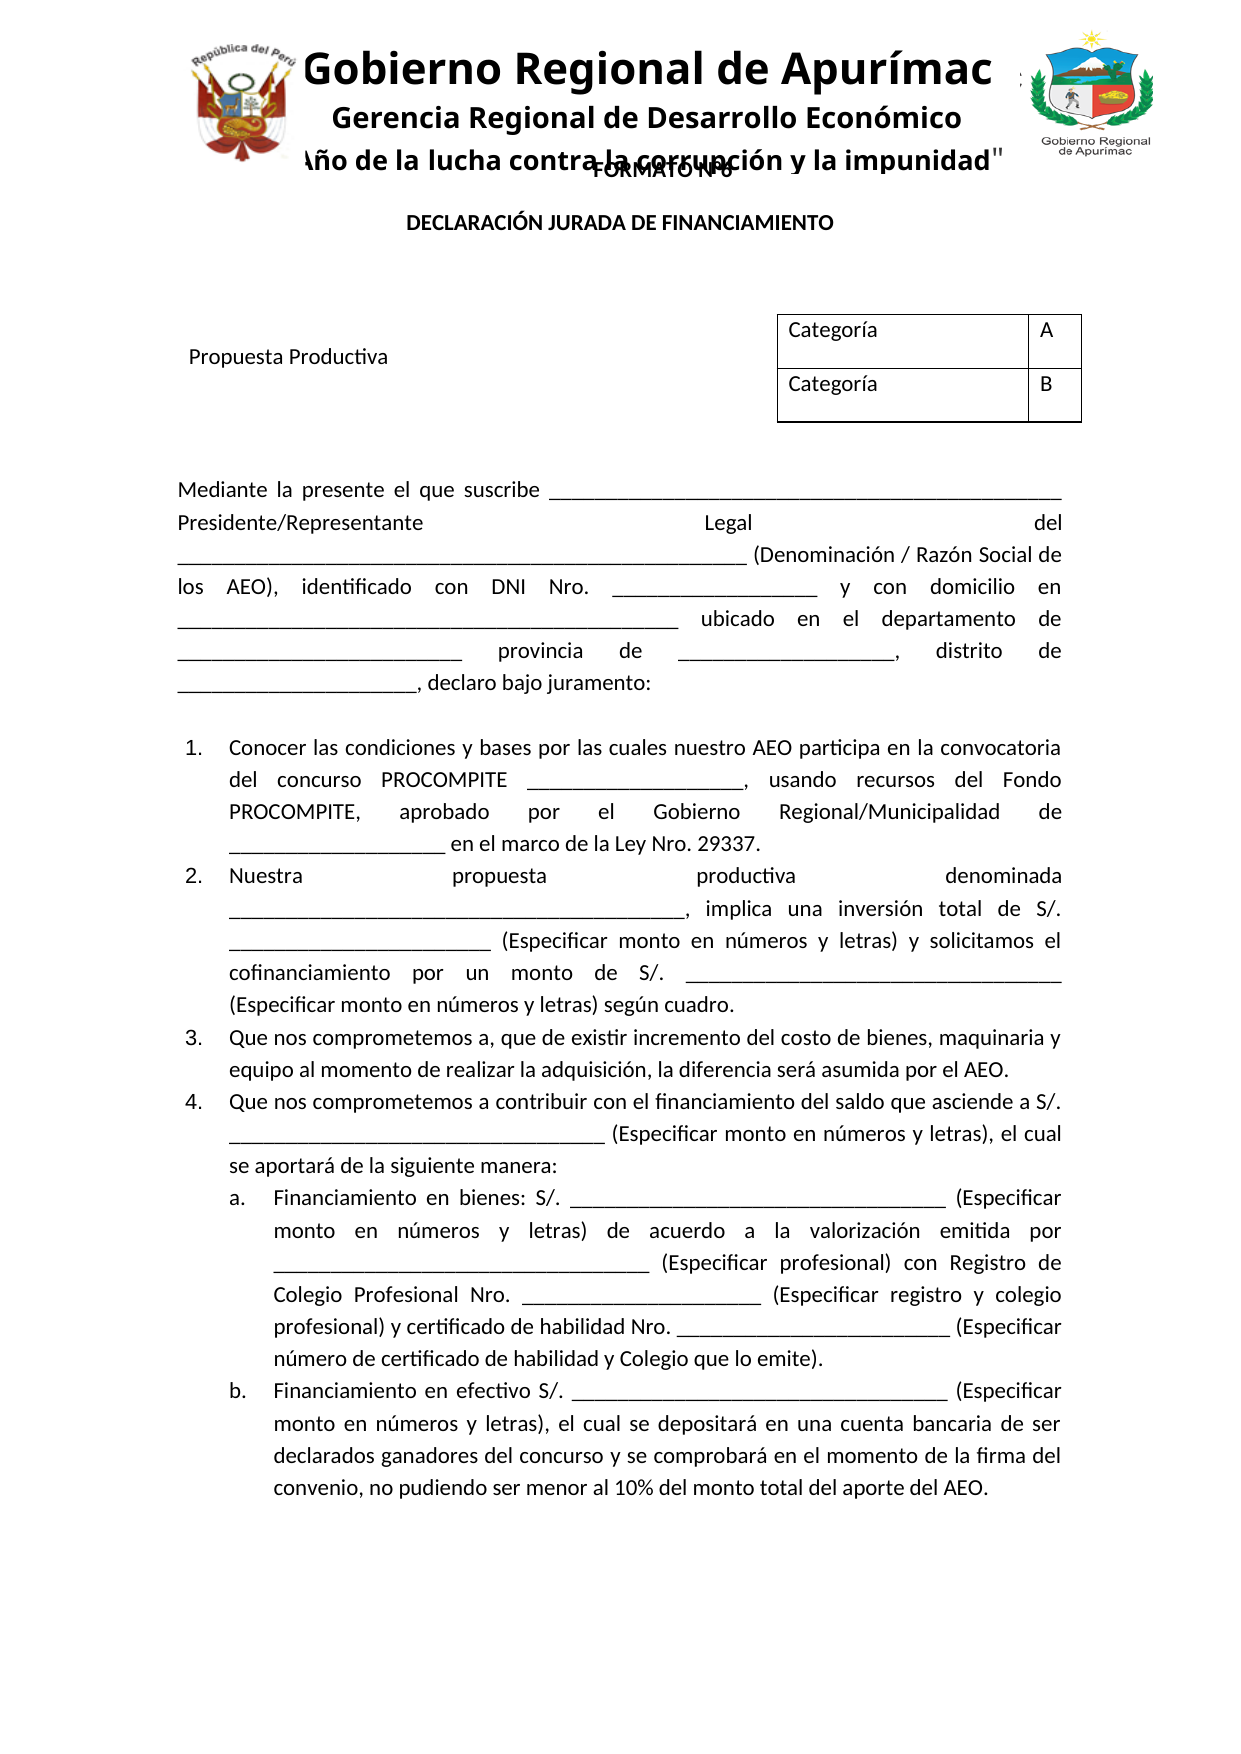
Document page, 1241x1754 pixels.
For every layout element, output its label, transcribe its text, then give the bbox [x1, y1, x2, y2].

table_cell Categoría [778, 369, 1028, 421]
list Nuestra propuesta productiva denominada ________________________________________, implica una inversión total de S/. _______________________ (Especificar monto en números y letras) y solicitamos el cofinanciamiento por un monto de S/. _________________________________ (Especificar monto en números y letras) según cuadro. [185, 862, 1063, 1018]
list Que nos comprometemos a, que de existir incremento del costo de bienes, maquinaria y equipo al momento de realizar la adquisición, la diferencia será asumida por el AEO. [185, 1023, 1063, 1083]
table_header Propuesta Productiva [177, 314, 777, 421]
picture [1020, 29, 1153, 158]
text FORMATO N°6 [177, 155, 1063, 183]
text DECLARACIÓN JURADA DE FINANCIAMIENTO [177, 208, 1063, 236]
text Mediante la presente el que suscribe _____________________________________________ Presidente/Representante Legal del __________________________________________________ (Denominación / Razón Social de los AEO), identificado con DNI Nro. __________________ y con domicilio en ____________________________________________ ubicado en el departamento de _________________________ provincia de ___________________, distrito de _____________________, declaro bajo juramento: [177, 475, 1063, 697]
table_header A [1029, 315, 1081, 368]
list Financiamiento en bienes: S/. _________________________________ (Especificar monto en números y letras) de acuerdo a la valorización emitida por _________________________________ (Especificar profesional) con Registro de Colegio Profesional Nro. _____________________ (Especificar registro y colegio profesional) y certificado de habilidad Nro. ________________________ (Especificar número de certificado de habilidad y Colegio que lo emite). [229, 1183, 1063, 1372]
table_cell B [1029, 369, 1081, 421]
list Conocer las condiciones y bases por las cuales nuestro AEO participa en la convocatoria del concurso PROCOMPITE ___________________, usando recursos del Fondo PROCOMPITE, aprobado por el Gobierno Regional/Municipalidad de ___________________ en el marco de la Ley Nro. 29337. [185, 733, 1063, 857]
table_header Categoría [778, 315, 1028, 368]
list Financiamiento en efectivo S/. _________________________________ (Especificar monto en números y letras), el cual se depositará en una cuenta bancaria de ser declarados ganadores del concurso y se comprobará en el momento de la firma del convenio, no pudiendo ser menor al 10% del monto total del aporte del AEO. [229, 1377, 1063, 1501]
list Que nos comprometemos a contribuir con el financiamiento del saldo que asciende a S/. _________________________________ (Especificar monto en números y letras), el cual se aportará de la siguiente manera: [185, 1087, 1063, 1179]
